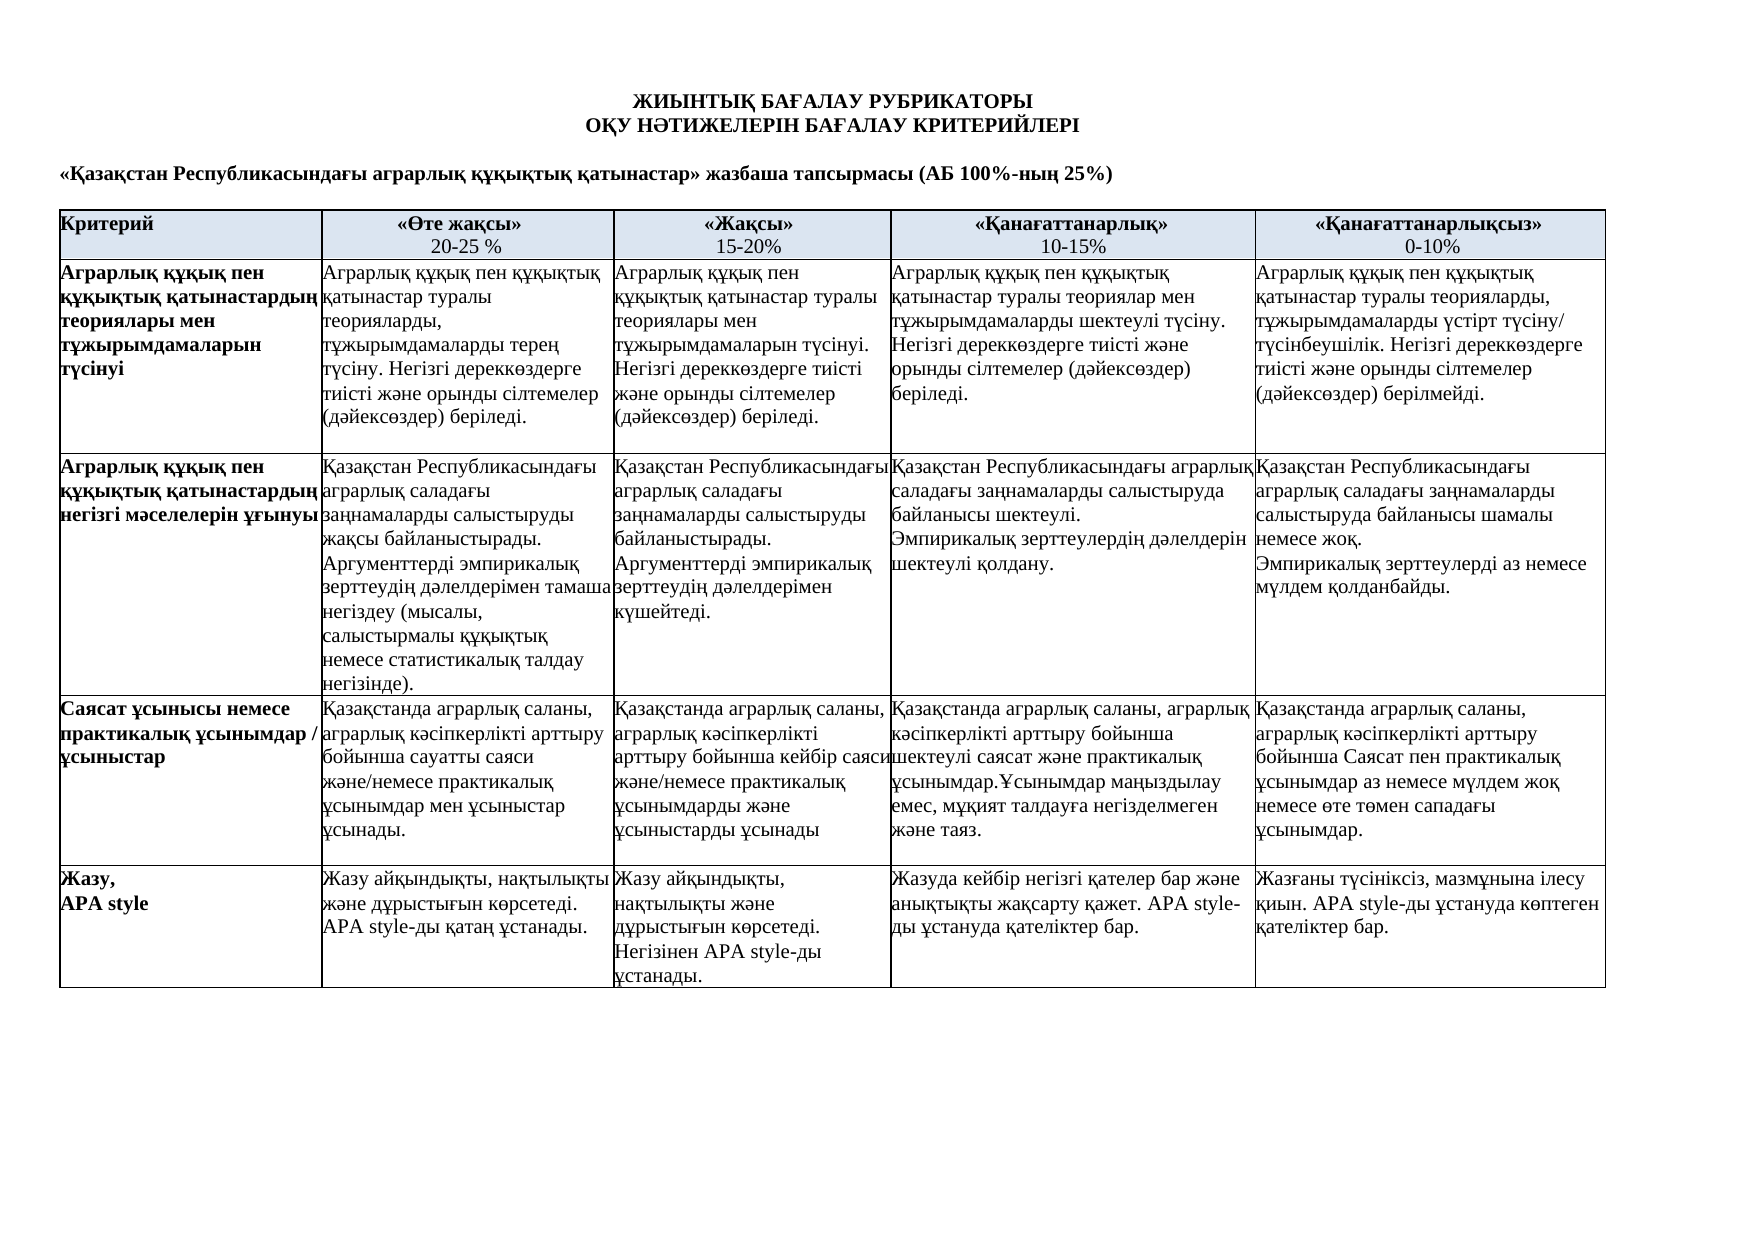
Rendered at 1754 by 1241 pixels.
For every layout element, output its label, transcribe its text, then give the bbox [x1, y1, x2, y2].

table_cell Жазуда кейбір негізгі қателер бар және анықтықты жақсарту қажет. APA style-ды ұстануда қателіктер бар. [892, 866, 1255, 987]
table_cell Аграрлық құқық пен құқықтық қатынастар туралы теориялары мен тұжырымдамаларын түсінуі. Негізгі дереккөздерге тиісті және орынды сілтемелер (дәйексөздер) беріледі. [615, 260, 890, 453]
table_cell Аграрлық құқық пен құқықтық қатынастар туралы теорияларды, тұжырымдамаларды үстірт түсіну/ түсінбеушілік. Негізгі дереккөздерге тиісті және орынды сілтемелер (дәйексөздер) берілмейді. [1256, 260, 1605, 453]
table_header «Қанағаттанарлық» 10-15% [892, 211, 1255, 258]
table_cell Қазақстанда аграрлық саланы, аграрлық кәсіпкерлікті арттыру бойынша кейбір саяси және/немесе практикалық ұсынымдарды және ұсыныстарды ұсынады [615, 696, 890, 865]
table_cell Қазақстанда аграрлық саланы, аграрлық кәсіпкерлікті арттыру бойынша шектеулі саясат және практикалық ұсынымдар.Ұсынымдар маңыздылау емес, мұқият талдауға негізделмеген және таяз. [892, 696, 1255, 865]
text «Қазақстан Республикасындағы аграрлық құқықтық қатынастар» жазбаша тапсырмасы (АБ 100%-ның 25%) [59, 161, 1606, 185]
table_cell Қазақстан Республикасындағы аграрлық саладағы заңнамаларды салыстыруды байланыстырады. Аргументтерді эмпирикалық зерттеудің дәлелдерімен күшейтеді. [615, 454, 890, 695]
table_cell Саясат ұсынысы немесе практикалық ұсынымдар / ұсыныстар [61, 696, 321, 865]
table_cell Аграрлық құқық пен құқықтық қатынастар туралы теорияларды, тұжырымдамаларды терең түсіну. Негізгі дереккөздерге тиісті және орынды сілтемелер (дәйексөздер) беріледі. [323, 260, 613, 453]
table_cell Қазақстанда аграрлық саланы, аграрлық кәсіпкерлікті арттыру бойынша сауатты саяси және/немесе практикалық ұсынымдар мен ұсыныстар ұсынады. [323, 696, 613, 865]
table_cell Аграрлық құқық пен құқықтық қатынастар туралы теориялар мен тұжырымдамаларды шектеулі түсіну. Негізгі дереккөздерге тиісті және орынды сілтемелер (дәйексөздер) беріледі. [892, 260, 1255, 453]
text ЖИЫНТЫҚ БАҒАЛАУ РУБРИКАТОРЫ [59, 88, 1606, 113]
table_cell Аграрлық құқық пен құқықтық қатынастардың негізгі мәселелерін ұғынуы [61, 454, 321, 695]
table_header Критерий [61, 211, 321, 258]
table_cell Жазғаны түсініксіз, мазмұнына ілесу қиын. APA style-ды ұстануда көптеген қателіктер бар. [1256, 866, 1605, 987]
table_cell Қазақстанда аграрлық саланы, аграрлық кәсіпкерлікті арттыру бойынша Саясат пен практикалық ұсынымдар аз немесе мүлдем жоқ немесе өте төмен сападағы ұсынымдар. [1256, 696, 1605, 865]
table_cell Жазу айқындықты, нақтылықты және дұрыстығын көрсетеді. APA style-ды қатаң ұстанады. [323, 866, 613, 987]
table_header «Қанағаттанарлықсыз» 0-10% [1256, 211, 1605, 258]
table_cell Қазақстан Республикасындағы аграрлық саладағы заңнамаларды салыстыруда байланысы шектеулі. Эмпирикалық зерттеулердің дәлелдерін шектеулі қолдану. [892, 454, 1255, 695]
table_cell Жазу айқындықты, нақтылықты және дұрыстығын көрсетеді. Негізінен APA style-ды ұстанады. [615, 866, 890, 987]
table_cell Аграрлық құқық пен құқықтық қатынастардың теориялары мен тұжырымдамаларын түсінуі [61, 260, 321, 453]
table_cell Қазақстан Республикасындағы аграрлық саладағы заңнамаларды салыстыруды жақсы байланыстырады. Аргументтерді эмпирикалық зерттеудің дәлелдерімен тамаша негіздеу (мысалы, салыстырмалы құқықтық немесе статистикалық талдау негізінде). [323, 454, 613, 695]
table_header «Жақсы» 15-20% [615, 211, 890, 258]
table_header «Өте жақсы» 20-25 % [323, 211, 613, 258]
table_cell Жазу, АРА style [61, 866, 321, 987]
table_cell Қазақстан Республикасындағы аграрлық саладағы заңнамаларды салыстыруда байланысы шамалы немесе жоқ. Эмпирикалық зерттеулерді аз немесе мүлдем қолданбайды. [1256, 454, 1605, 695]
text ОҚУ НӘТИЖЕЛЕРІН БАҒАЛАУ КРИТЕРИЙЛЕРІ [59, 113, 1606, 137]
